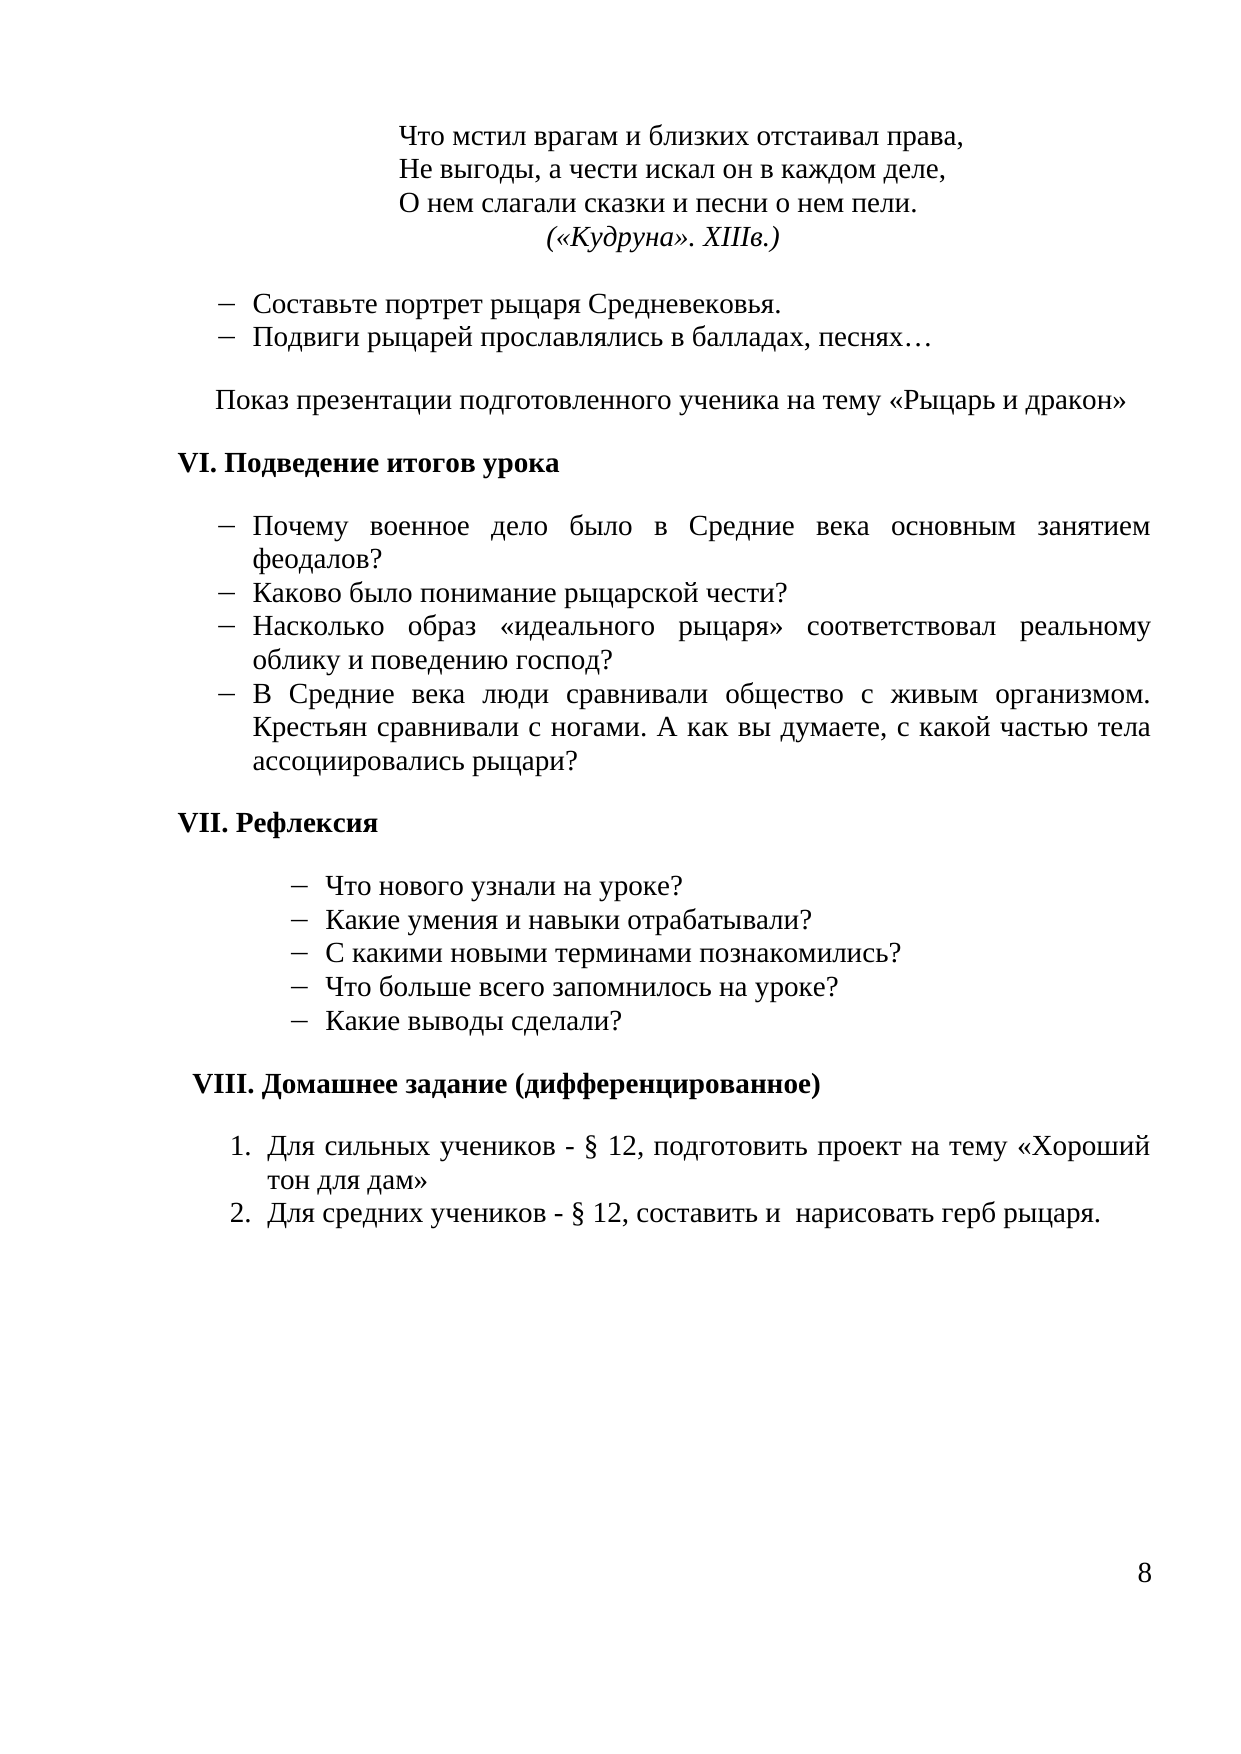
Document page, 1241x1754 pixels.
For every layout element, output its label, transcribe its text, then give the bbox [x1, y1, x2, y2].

list Не выгоды, а чести искал он в каждом деле, [398, 152, 1152, 185]
list Какие умения и навыки отрабатывали? [288, 902, 1152, 936]
list Какие выводы сделали? [288, 1003, 1152, 1037]
list Подвиги рыцарей прославлялись в балладах, песнях… [215, 319, 1152, 353]
list Для средних учеников - § 12, составить и нарисовать герб рыцаря. [229, 1196, 1152, 1229]
list Что мстил врагам и близких отстаивал права, [398, 118, 1152, 152]
list Для сильных учеников - § 12, подготовить проект на тему «Хороший тон для дам» [229, 1128, 1152, 1196]
list Насколько образ «идеального рыцаря» соответствовал реальному облику и поведению господ? [215, 608, 1152, 676]
text VIII. Домашнее задание (дифференцированное) [192, 1066, 1152, 1099]
list С какими новыми терминами познакомились? [288, 936, 1152, 969]
text Показ презентации подготовленного ученика на тему «Рыцарь и дракон» [215, 382, 1152, 416]
list О нем слагали сказки и песни о нем пели. [398, 185, 1152, 219]
text VII. Рефлексия [177, 806, 1152, 839]
list Что нового узнали на уроке? [288, 868, 1152, 902]
list Каково было понимание рыцарской чести? [215, 575, 1152, 608]
text VI. Подведение итогов урока [177, 445, 1152, 478]
list Что больше всего запомнилось на уроке? [288, 969, 1152, 1003]
list («Кудруна». XIIIв.) [177, 219, 1152, 252]
list Почему военное дело было в Средние века основным занятием феодалов? [215, 508, 1152, 575]
list В Средние века люди сравнивали общество с живым организмом. Крестьян сравнивали с ногами. А как вы думаете, с какой частью тела ассоциировались рыцари? [215, 676, 1152, 776]
list Составьте портрет рыцаря Средневековья. [215, 286, 1152, 319]
